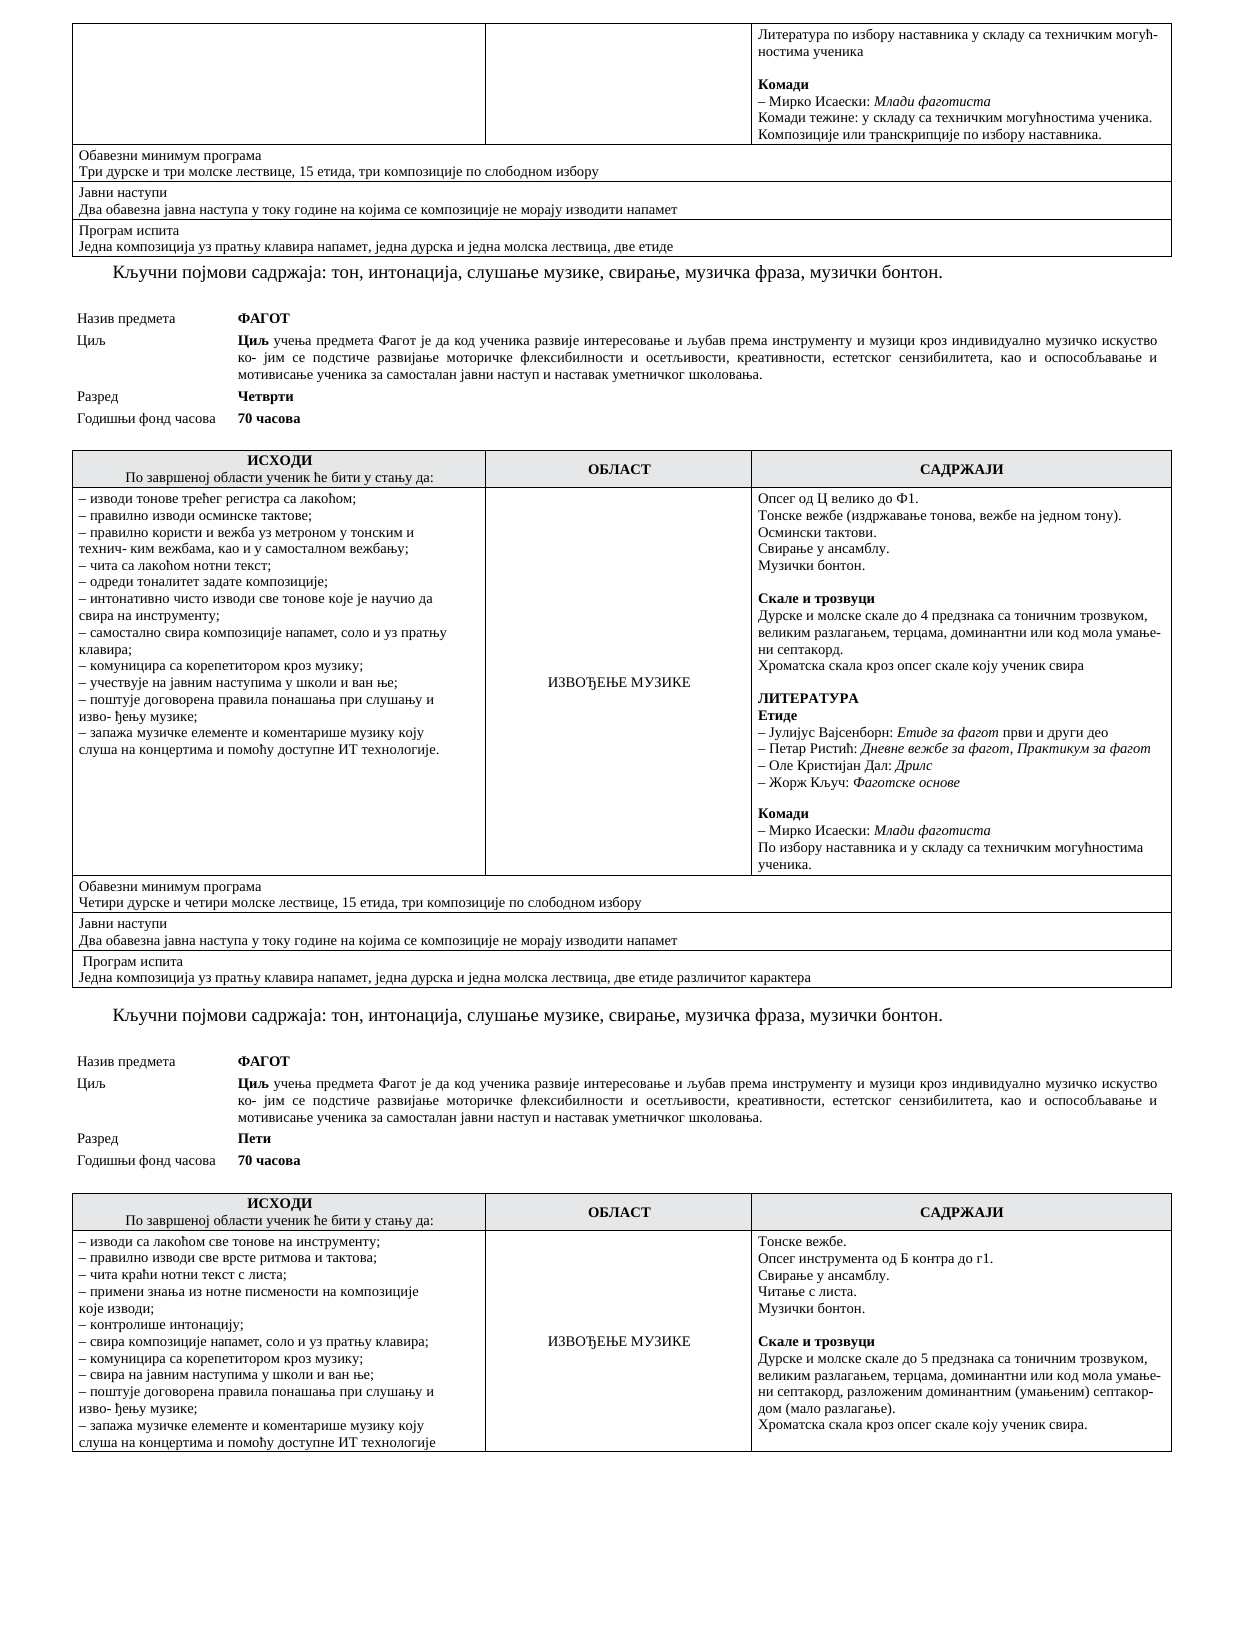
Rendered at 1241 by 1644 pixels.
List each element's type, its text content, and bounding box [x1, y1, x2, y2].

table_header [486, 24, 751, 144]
text Циљ Циљ учења предмета Фагот је да код ученика рaзвиjе интeрeсoвaње и љубав према инструменту и музици кроз индивидуално музичко искуство ко- јим се подстиче развијање моторичке флексибилности и осетљивости, креативности, естетског сензибилитета, као и оспособљавање и мотивисање ученика за самосталан јавни наступ и наставак уметничког школовања. [77, 1075, 1159, 1125]
text Назив предмета ФАГОТ [77, 310, 1182, 327]
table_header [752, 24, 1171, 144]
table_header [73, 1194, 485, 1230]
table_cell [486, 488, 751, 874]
text Кључни појмови садржаја: тон, интонација, слушање музике, свирање, музичка фраза, музички бонтон. [112, 1004, 1182, 1026]
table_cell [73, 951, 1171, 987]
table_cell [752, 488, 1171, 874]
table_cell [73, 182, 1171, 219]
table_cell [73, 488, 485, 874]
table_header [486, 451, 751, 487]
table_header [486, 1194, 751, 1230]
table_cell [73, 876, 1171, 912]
text Разред Четврти [77, 387, 1182, 404]
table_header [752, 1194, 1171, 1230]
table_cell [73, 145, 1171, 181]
text Циљ Циљ учења предмета Фагот је да код ученика рaзвиjе интeрeсoвaње и љубав према инструменту и музици кроз индивидуално музичко искуство ко- јим се подстиче развијање моторичке флексибилности и осетљивости, креативности, естетског сензибилитета, као и оспособљавање и мотивисање ученика за самосталан јавни наступ и наставак уметничког школовања. [77, 332, 1159, 382]
text Назив предмета ФАГОТ [77, 1053, 1182, 1070]
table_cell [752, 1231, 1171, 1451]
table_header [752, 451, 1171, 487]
text Годишњи фонд часова 70 часова [77, 1152, 1182, 1169]
text Кључни појмови садржаја: тон, интонација, слушање музике, свирање, музичка фраза, музички бонтон. [112, 261, 1182, 283]
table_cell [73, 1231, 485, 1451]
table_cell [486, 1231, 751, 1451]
text Годишњи фонд часова 70 часова [77, 409, 1182, 426]
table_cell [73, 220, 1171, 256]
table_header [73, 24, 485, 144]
text Разред Пети [77, 1130, 1182, 1147]
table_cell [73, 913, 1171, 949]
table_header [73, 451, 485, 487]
